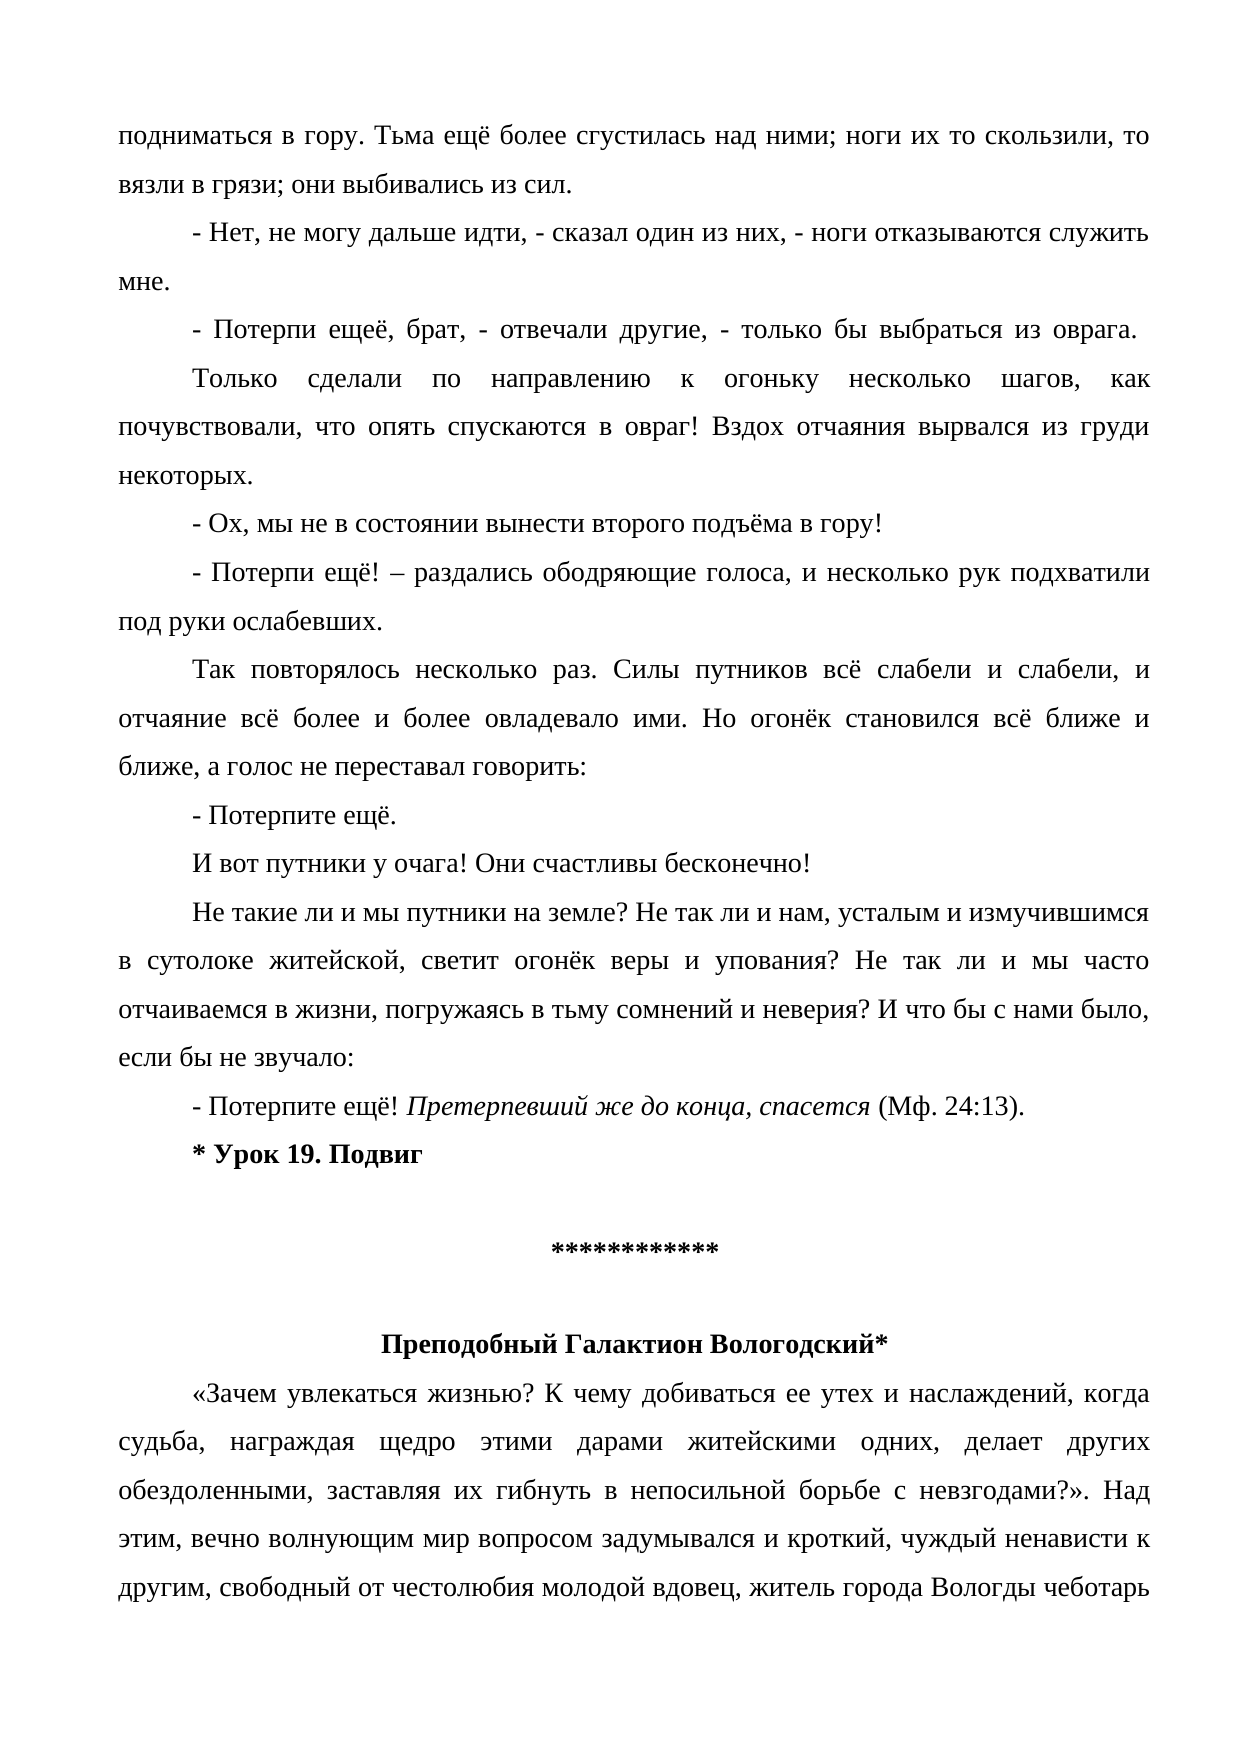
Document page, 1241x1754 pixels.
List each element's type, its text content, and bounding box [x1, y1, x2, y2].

text * Урок 19. Подвиг [118, 1137, 1152, 1170]
text - Ох, мы не в состоянии вынести второго подъёма в гору! [118, 506, 1152, 539]
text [118, 118, 1152, 199]
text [118, 1376, 1152, 1602]
text - Нет, не могу дальше идти, - сказал один из них, - ноги отказываются служить мне. [118, 215, 1152, 296]
text Преподобный Галактион Вологодский* [118, 1327, 1152, 1360]
text - Потерпи ещеё, брат, - отвечали другие, - только бы выбраться из оврага. Только сделали по направлению к огоньку несколько шагов, как почувствовали, что опять спускаются в овраг! Вздох отчаяния вырвался из груди некоторых. [118, 312, 1152, 490]
text - Потерпи ещё! – раздались ободряющие голоса, и несколько рук подхватили под руки ослабевших. [118, 555, 1152, 636]
text Не такие ли и мы путники на земле? Не так ли и нам, усталым и измучившимся в сутолоке житейской, светит огонёк веры и упования? Не так ли и мы часто отчаиваемся в жизни, погружаясь в тьму сомнений и неверия? И что бы с нами было, если бы не звучало: [118, 895, 1152, 1073]
text - Потерпите ещё. [118, 798, 1152, 830]
text Так повторялось несколько раз. Силы путников всё слабели и слабели, и отчаяние всё более и более овладевало ими. Но огонёк становился всё ближе и ближе, а голос не переставал говорить: [118, 652, 1152, 782]
text - Потерпите ещё! Претерпевший же до конца, спасется (Мф. 24:13). [118, 1089, 1152, 1121]
text ************ [118, 1234, 1152, 1267]
text И вот путники у очага! Они счастливы бесконечно! [118, 846, 1152, 879]
